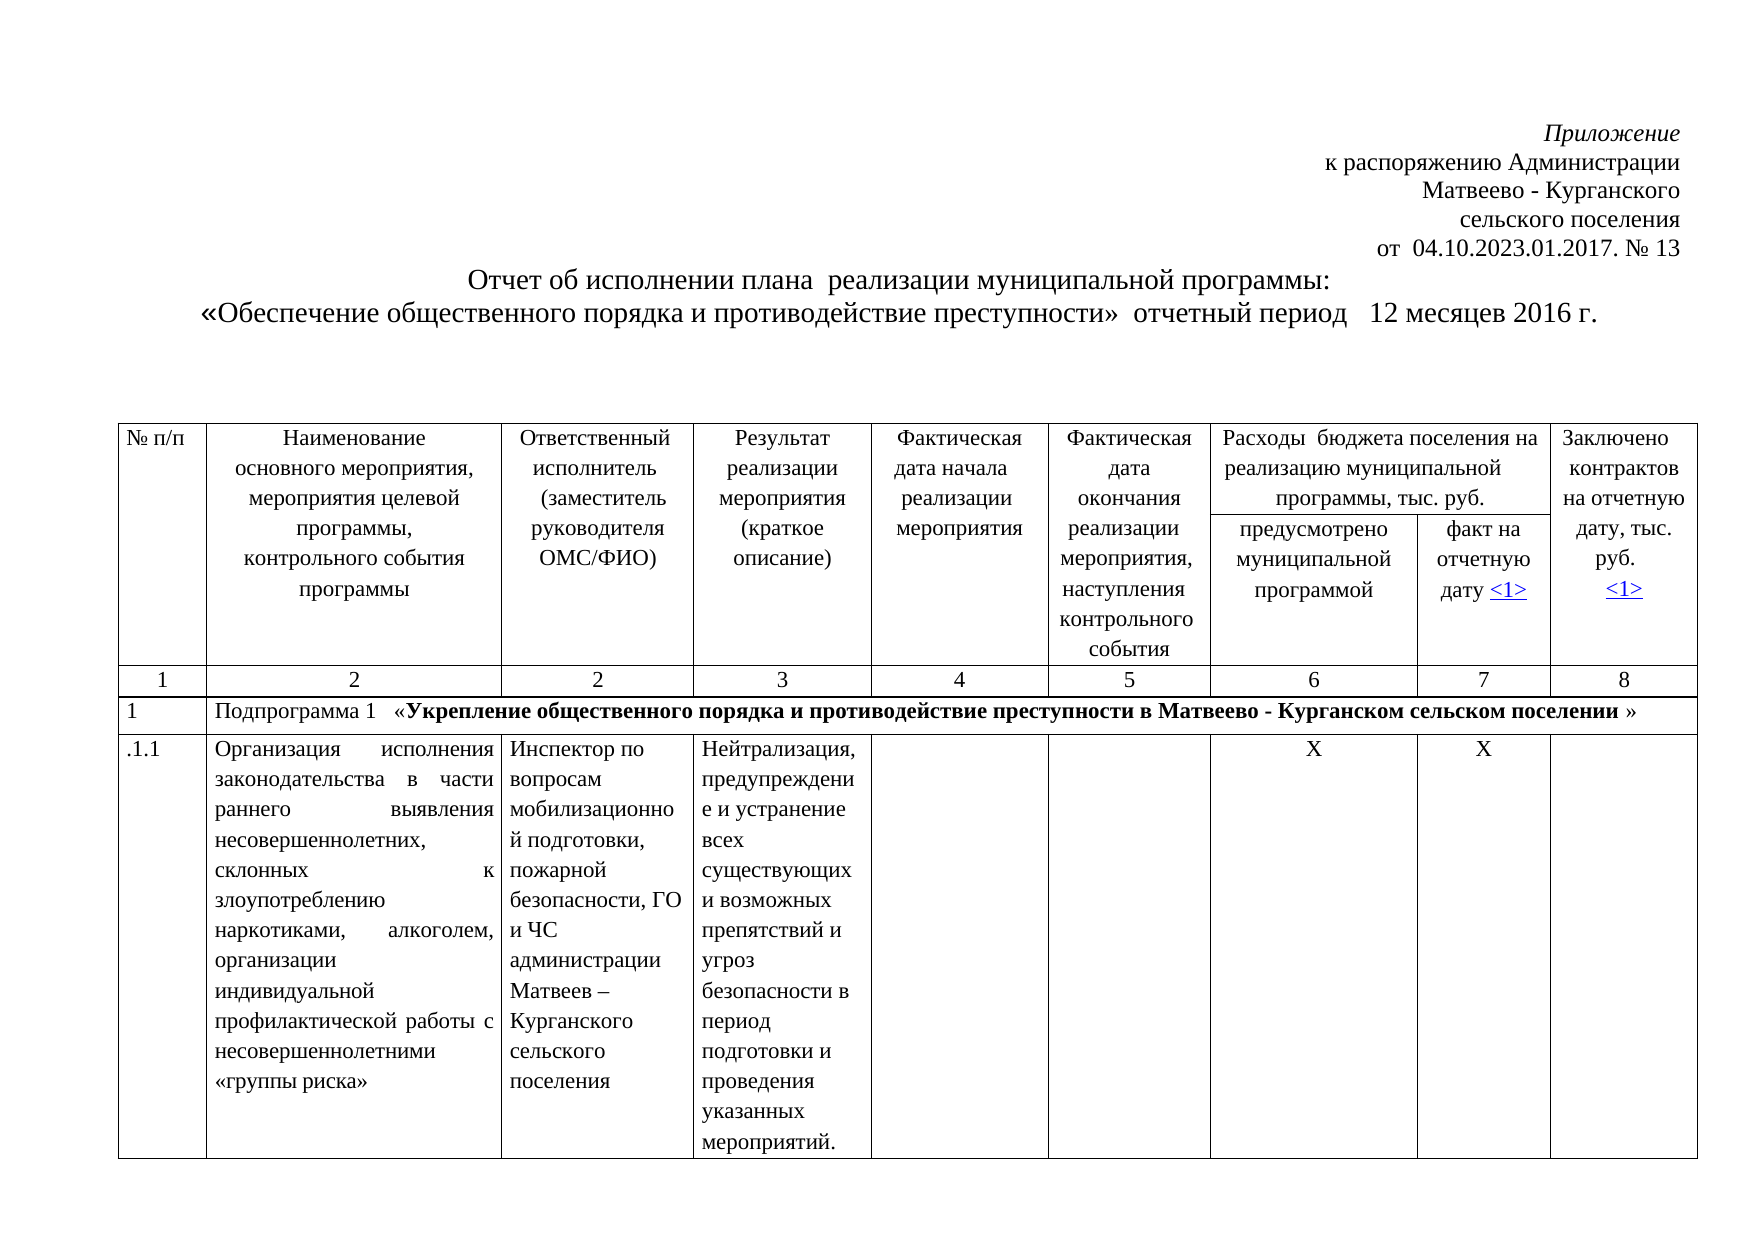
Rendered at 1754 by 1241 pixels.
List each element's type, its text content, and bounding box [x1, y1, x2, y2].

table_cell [694, 735, 871, 1158]
table_header Фактическая дата окончания реализации мероприятия, наступления контрольного события [1049, 424, 1210, 665]
table_header Наименование основного мероприятия, мероприятия целевой программы, контрольного события программы [207, 424, 501, 665]
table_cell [207, 735, 501, 1158]
table_cell Х [1211, 735, 1417, 1158]
table_cell Подпрограмма 1 «Укрепление общественного порядка и противодействие преступности в Матвеево - Курганском сельском поселении » [207, 698, 1697, 734]
text Матвеево - Курганского [118, 176, 1680, 204]
text Отчет об исполнении плана реализации муниципальной программы: [118, 262, 1680, 295]
table_cell факт на отчетную дату <1> [1418, 515, 1550, 665]
table_cell предусмотрено муниципальной программой [1211, 515, 1417, 665]
table_cell 1 [119, 666, 206, 696]
table_cell 4 [872, 666, 1048, 696]
table_cell [1049, 735, 1210, 1158]
text Приложение [118, 118, 1680, 147]
table_cell 6 [1211, 666, 1417, 696]
table_cell Х [1418, 735, 1550, 1158]
text «Обеспечение общественного порядка и противодействие преступности» отчетный период 12 месяцев 2016 г. [118, 295, 1680, 331]
table_header Заключено контрактов на отчетную дату, тыс. руб. <1> [1551, 424, 1697, 665]
table_header Фактическая дата начала реализации мероприятия [872, 424, 1048, 665]
table_cell 1 [119, 698, 206, 734]
table_header Расходы бюджета поселения на реализацию муниципальной программы, тыс. руб. [1211, 424, 1550, 514]
table_cell [1551, 735, 1697, 1158]
table_cell 5 [1049, 666, 1210, 696]
table_cell .1.1 [119, 735, 206, 1158]
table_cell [502, 735, 693, 1158]
table_cell 7 [1418, 666, 1550, 696]
table_header Результат реализации мероприятия (краткое описание) [694, 424, 871, 665]
table_cell [872, 735, 1048, 1158]
text от 04.10.2023.01.2017. № 13 [118, 233, 1680, 262]
table_cell 8 [1551, 666, 1697, 696]
table_header № п/п [119, 424, 206, 665]
table_cell 3 [694, 666, 871, 696]
table_cell 2 [502, 666, 693, 696]
text сельского поселения [118, 204, 1680, 233]
table_cell 2 [207, 666, 501, 696]
text к распоряжению Администрации [118, 147, 1680, 176]
table_header Ответственный исполнитель (заместитель руководителя ОМС/ФИО) [502, 424, 693, 665]
